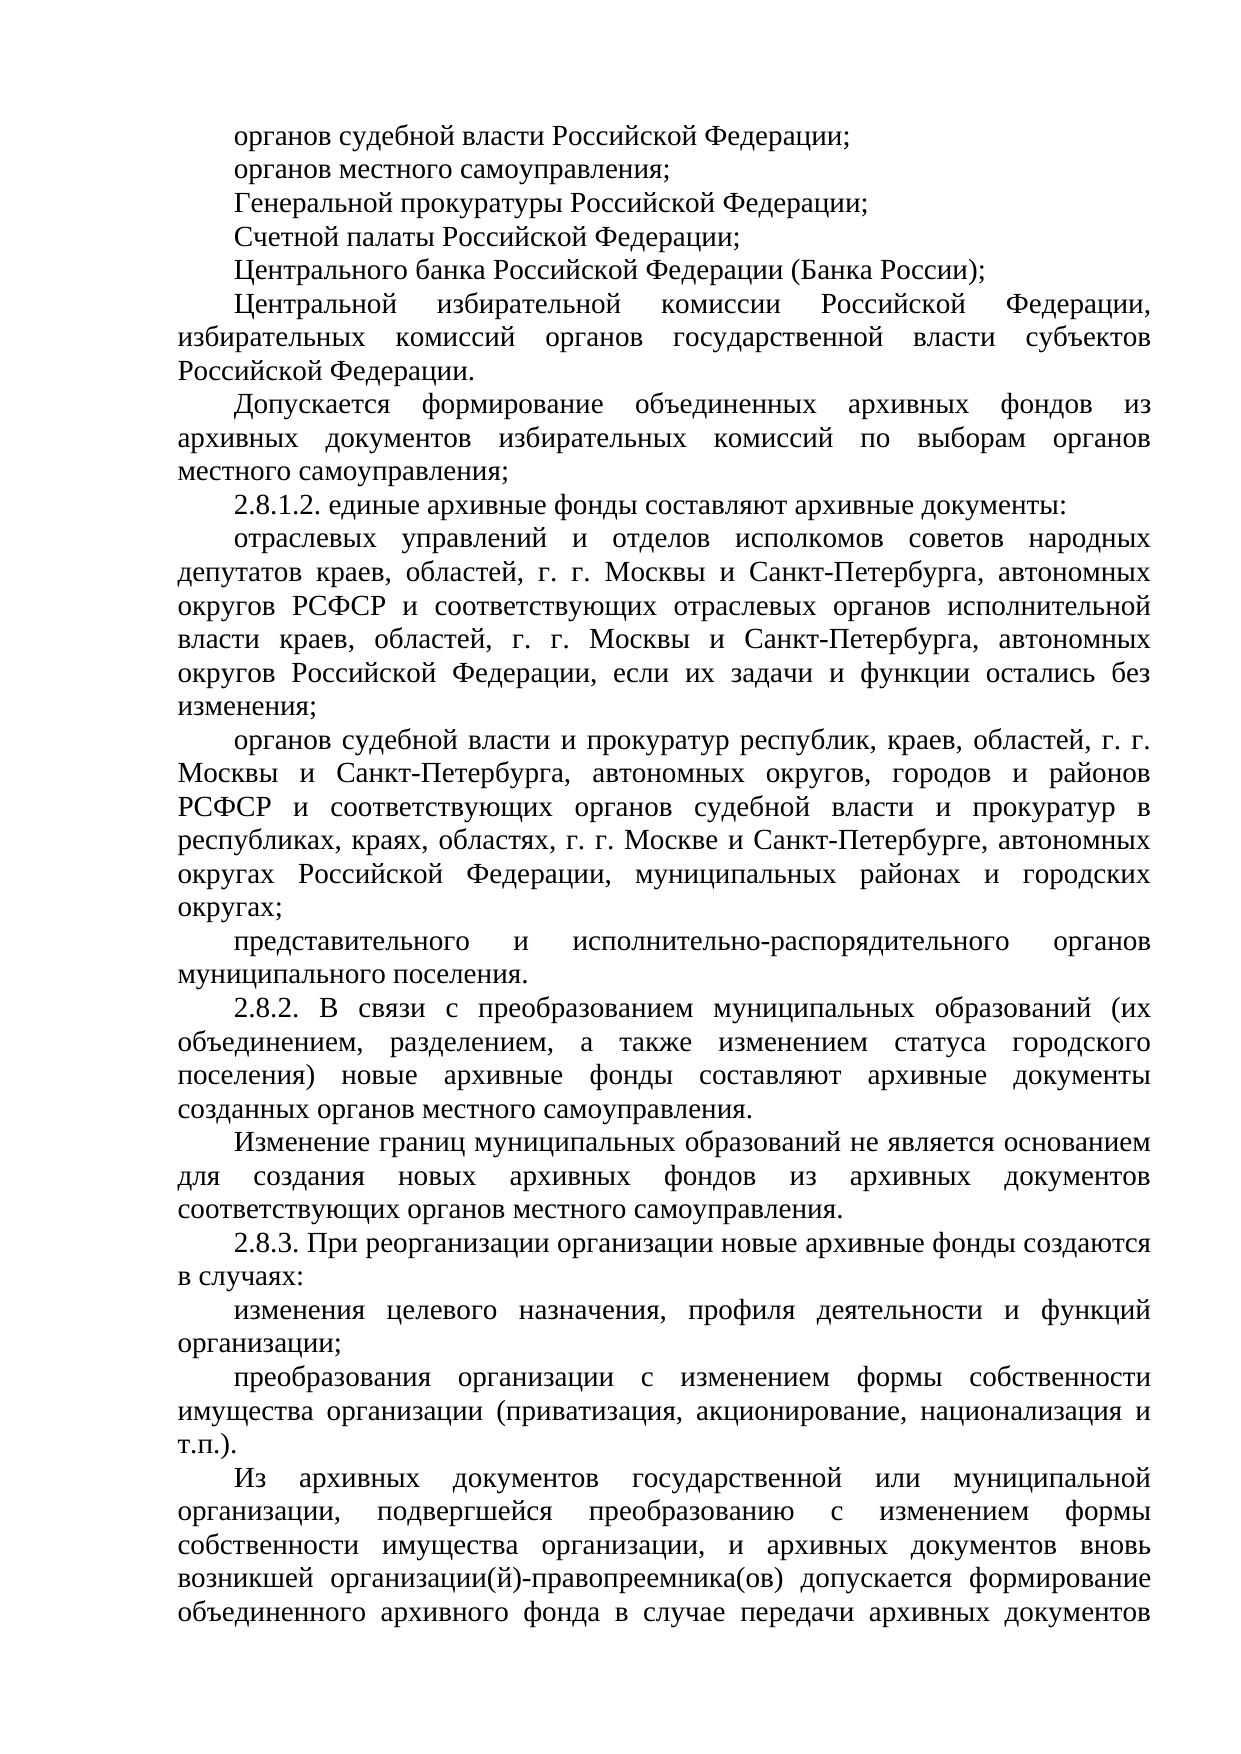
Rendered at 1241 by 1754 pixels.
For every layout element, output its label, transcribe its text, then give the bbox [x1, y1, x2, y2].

text органов судебной власти Российской Федерации; [177, 118, 1152, 152]
text изменения целевого назначения, профиля деятельности и функций организации; [177, 1292, 1152, 1359]
text Изменение границ муниципальных образований не является основанием для создания новых архивных фондов из архивных документов соответствующих органов местного самоуправления. [177, 1124, 1152, 1225]
text 2.8.3. При реорганизации организации новые архивные фонды создаются в случаях: [177, 1225, 1152, 1292]
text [177, 1460, 1152, 1627]
text преобразования организации с изменением формы собственности имущества организации (приватизация, акционирование, национализация и т.п.). [177, 1359, 1152, 1460]
text органов местного самоуправления; [177, 152, 1152, 185]
text 2.8.1.2. единые архивные фонды составляют архивные документы: [177, 487, 1152, 521]
text 2.8.2. В связи с преобразованием муниципальных образований (их объединением, разделением, а также изменением статуса городского поселения) новые архивные фонды составляют архивные документы созданных органов местного самоуправления. [177, 990, 1152, 1124]
text Генеральной прокуратуры Российской Федерации; [177, 185, 1152, 219]
text Центрального банка Российской Федерации (Банка России); [177, 252, 1152, 286]
text органов судебной власти и прокуратур республик, краев, областей, г. г. Москвы и Санкт-Петербурга, автономных округов, городов и районов РСФСР и соответствующих органов судебной власти и прокуратур в республиках, краях, областях, г. г. Москве и Санкт-Петербурге, автономных округах Российской Федерации, муниципальных районах и городских округах; [177, 722, 1152, 923]
text Допускается формирование объединенных архивных фондов из архивных документов избирательных комиссий по выборам органов местного самоуправления; [177, 386, 1152, 487]
text отраслевых управлений и отделов исполкомов советов народных депутатов краев, областей, г. г. Москвы и Санкт-Петербурга, автономных округов РСФСР и соответствующих отраслевых органов исполнительной власти краев, областей, г. г. Москвы и Санкт-Петербурга, автономных округов Российской Федерации, если их задачи и функции остались без изменения; [177, 521, 1152, 722]
text Счетной палаты Российской Федерации; [177, 219, 1152, 252]
text Центральной избирательной комиссии Российской Федерации, избирательных комиссий органов государственной власти субъектов Российской Федерации. [177, 286, 1152, 386]
text представительного и исполнительно-распорядительного органов муниципального поселения. [177, 923, 1152, 990]
